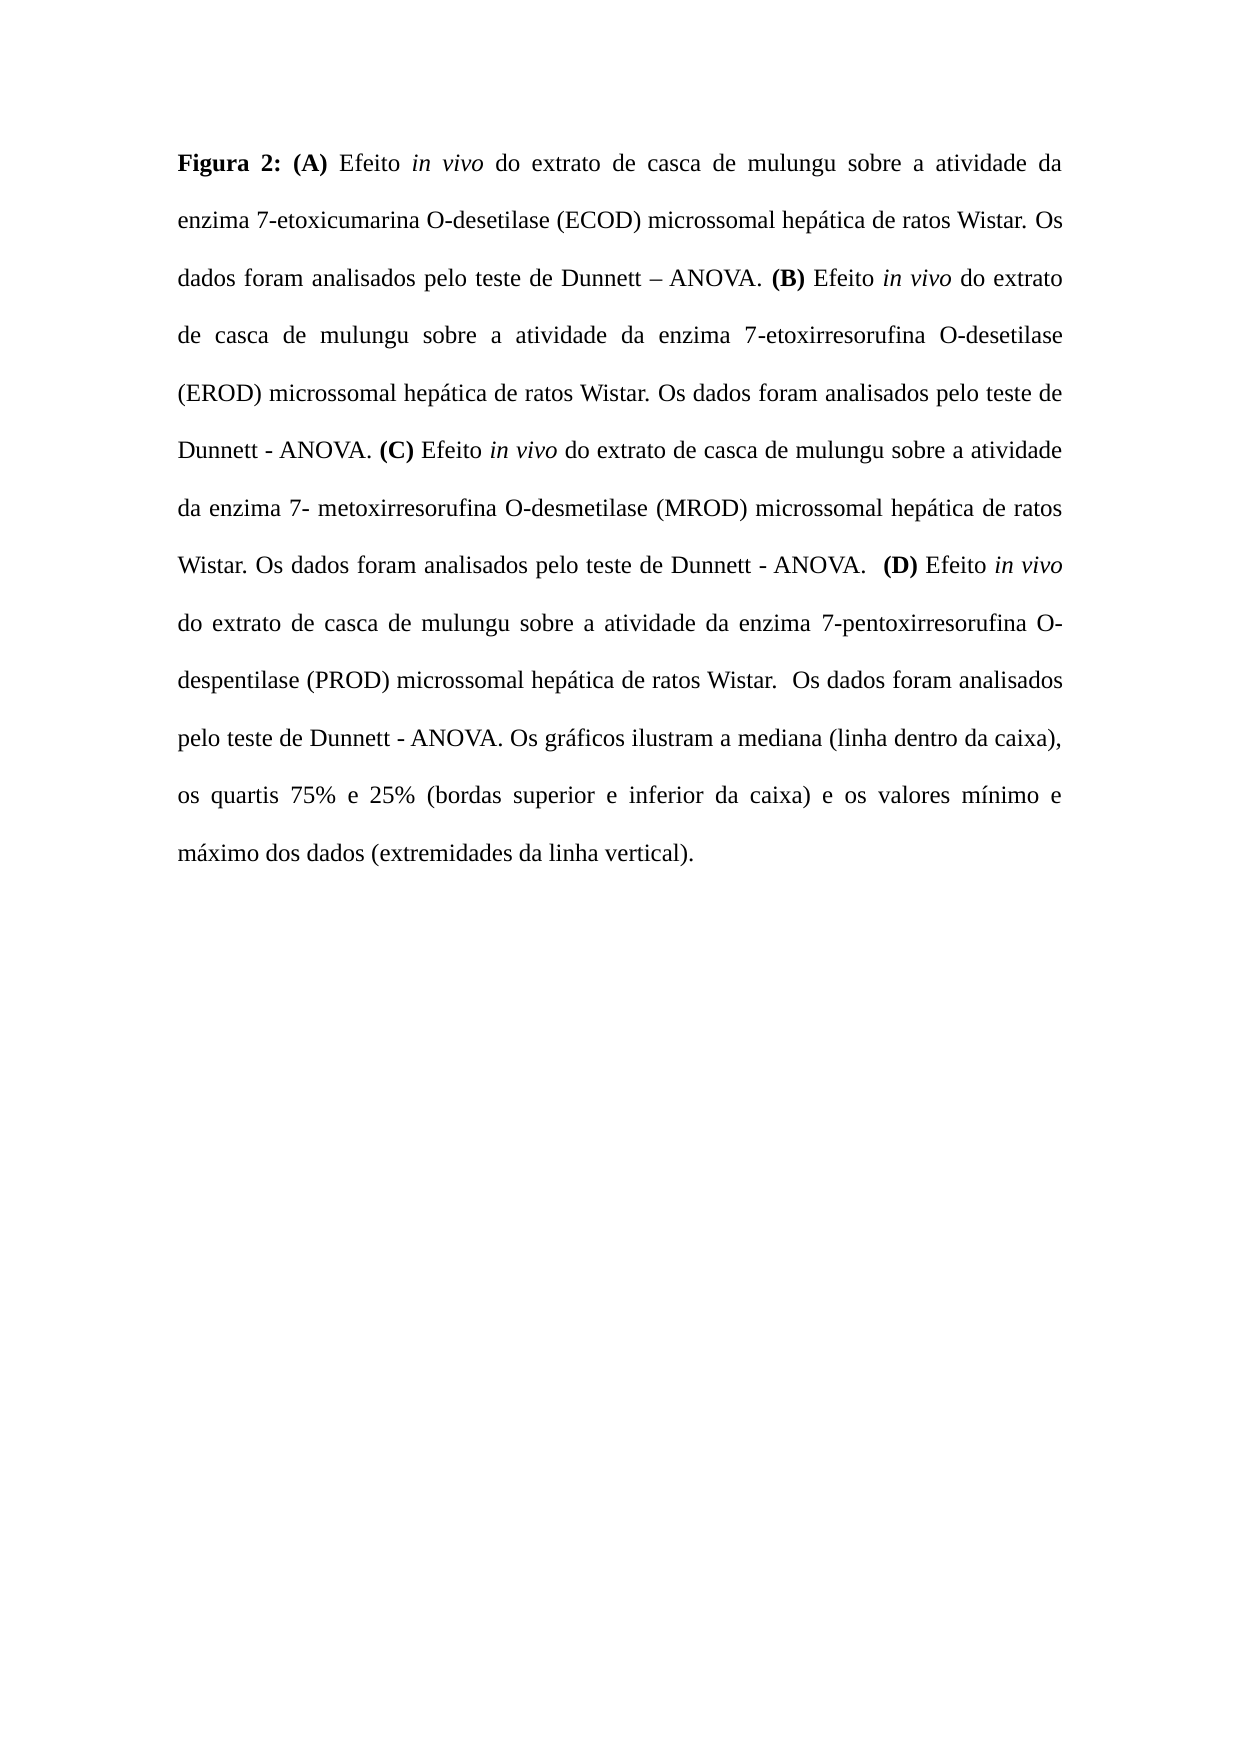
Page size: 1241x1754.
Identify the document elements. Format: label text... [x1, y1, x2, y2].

text Figura 2: (A) Efeito in vivo do extrato de casca de mulungu sobre a atividade da enzima 7-etoxicumarina O-desetilase (ECOD) microssomal hepática de ratos Wistar. Os dados foram analisados pelo teste de Dunnett – ANOVA. (B) Efeito in vivo do extrato de casca de mulungu sobre a atividade da enzima 7-etoxirresorufina O-desetilase (EROD) microssomal hepática de ratos Wistar. Os dados foram analisados pelo teste de Dunnett - ANOVA. (C) Efeito in vivo do extrato de casca de mulungu sobre a atividade da enzima 7- metoxirresorufina O-desmetilase (MROD) microssomal hepática de ratos Wistar. Os dados foram analisados pelo teste de Dunnett - ANOVA. (D) Efeito in vivo do extrato de casca de mulungu sobre a atividade da enzima 7-pentoxirresorufina O-despentilase (PROD) microssomal hepática de ratos Wistar. Os dados foram analisados pelo teste de Dunnett - ANOVA. Os gráficos ilustram a mediana (linha dentro da caixa), os quartis 75% e 25% (bordas superior e inferior da caixa) e os valores mínimo e máximo dos dados (extremidades da linha vertical). [177, 148, 1063, 866]
